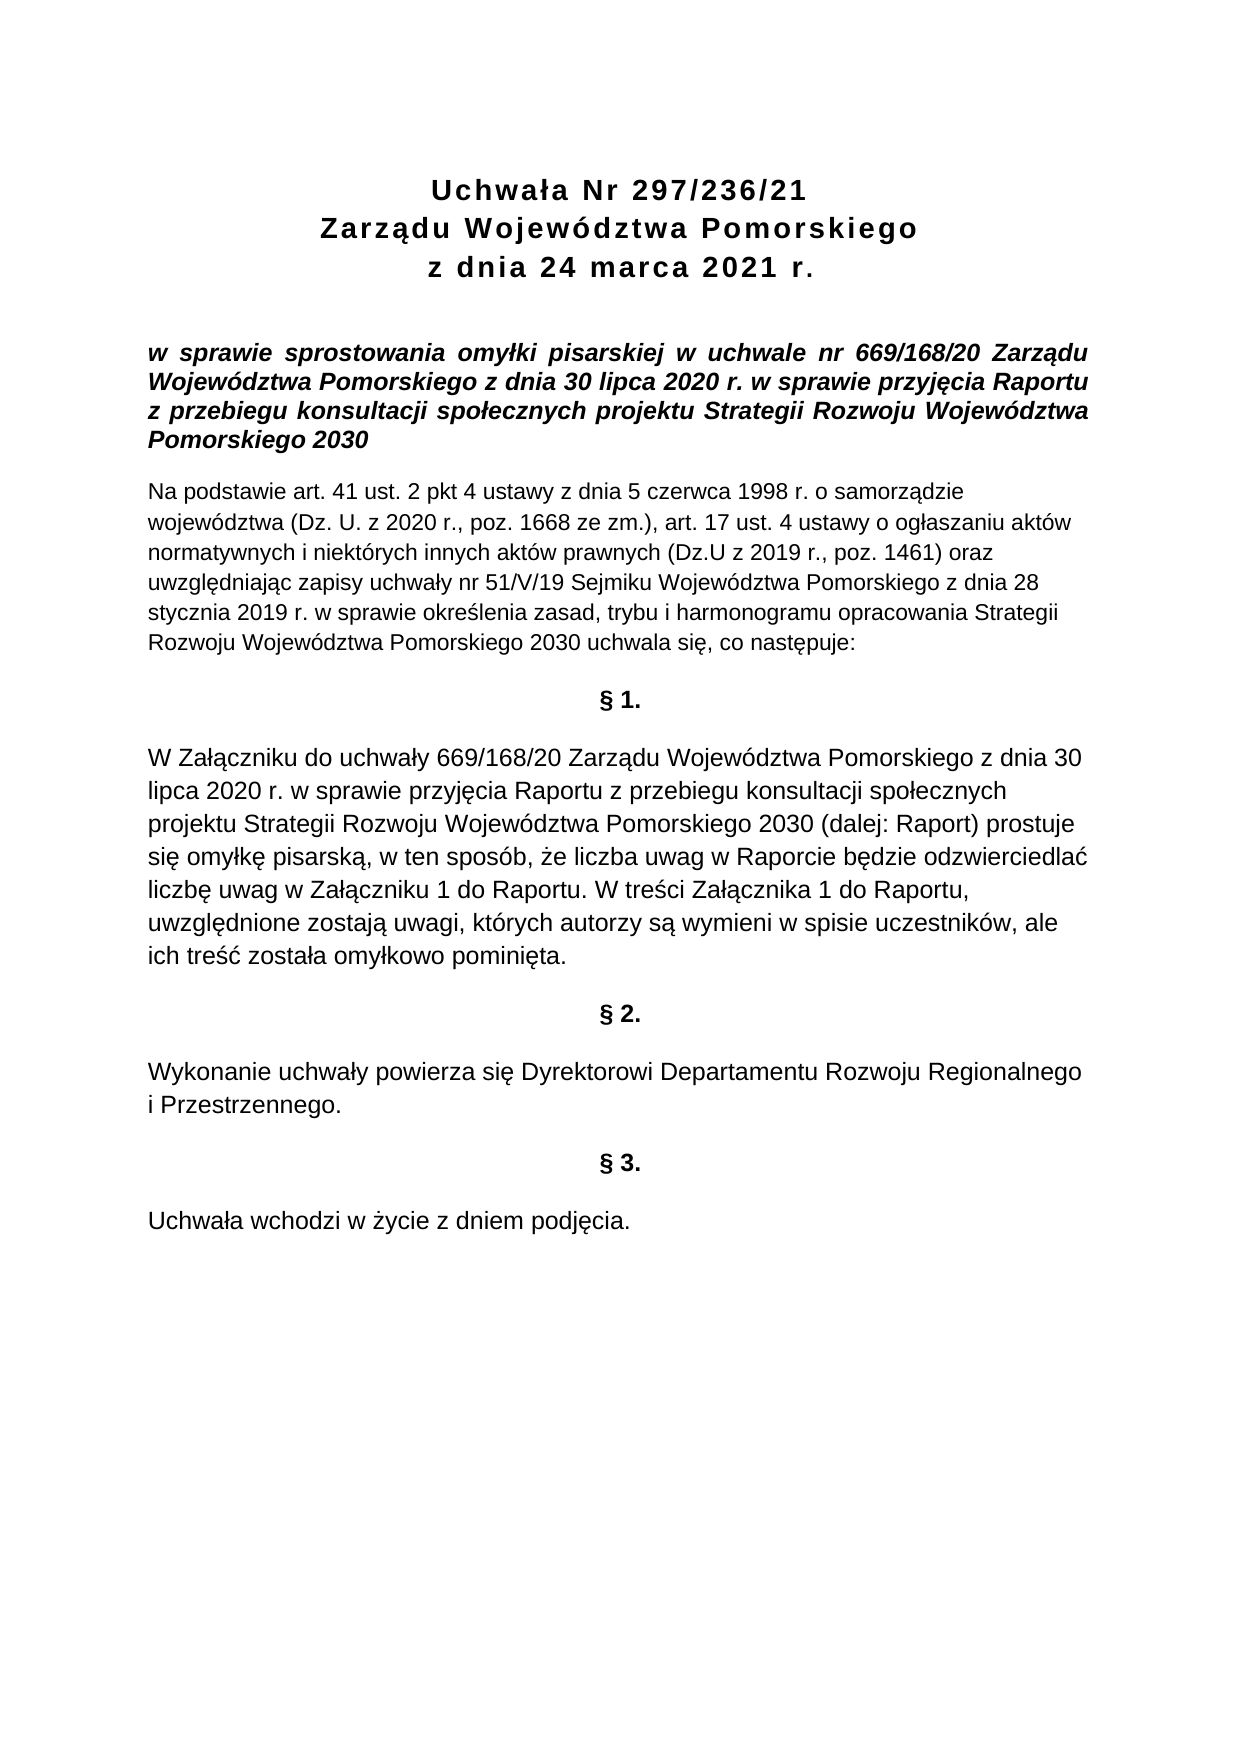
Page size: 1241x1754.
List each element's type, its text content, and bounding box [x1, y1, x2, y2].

text w sprawie sprostowania omyłki pisarskiej w uchwale nr 669/168/20 Zarządu Województwa Pomorskiego z dnia 30 lipca 2020 r. w sprawie przyjęcia Raportu z przebiegu konsultacji społecznych projektu Strategii Rozwoju Województwa Pomorskiego 2030 [148, 338, 1092, 453]
text Na podstawie art. 41 ust. 2 pkt 4 ustawy z dnia 5 czerwca 1998 r. o samorządzie województwa (Dz. U. z 2020 r., poz. 1668 ze zm.), art. 17 ust. 4 ustawy o ogłaszaniu aktów normatywnych i niektórych innych aktów prawnych (Dz.U z 2019 r., poz. 1461) oraz uwzględniając zapisy uchwały nr 51/V/19 Sejmiku Województwa Pomorskiego z dnia 28 stycznia 2019 r. w sprawie określenia zasad, trybu i harmonogramu opracowania Strategii Rozwoju Województwa Pomorskiego 2030 uchwala się, co następuje: [148, 478, 1092, 656]
subtitle § 3. [148, 1148, 1092, 1177]
text Uchwała wchodzi w życie z dniem podjęcia. [148, 1206, 1092, 1234]
subtitle Wykonanie uchwały powierza się Dyrektorowi Departamentu Rozwoju Regionalnego i Przestrzennego. [148, 1057, 1092, 1118]
subtitle § 2. [148, 999, 1092, 1027]
subtitle Uchwała Nr 297/236/21 Zarządu Województwa Pomorskiego z dnia 24 marca 2021 r. [148, 173, 1092, 283]
subtitle § 1. [148, 684, 1092, 713]
subtitle W Załączniku do uchwały 669/168/20 Zarządu Województwa Pomorskiego z dnia 30 lipca 2020 r. w sprawie przyjęcia Raportu z przebiegu konsultacji społecznych projektu Strategii Rozwoju Województwa Pomorskiego 2030 (dalej: Raport) prostuje się omyłkę pisarską, w ten sposób, że liczba uwag w Raporcie będzie odzwierciedlać liczbę uwag w Załączniku 1 do Raportu. W treści Załącznika 1 do Raportu, uwzględnione zostają uwagi, których autorzy są wymieni w spisie uczestników, ale ich treść została omyłkowo pominięta. [148, 743, 1092, 969]
